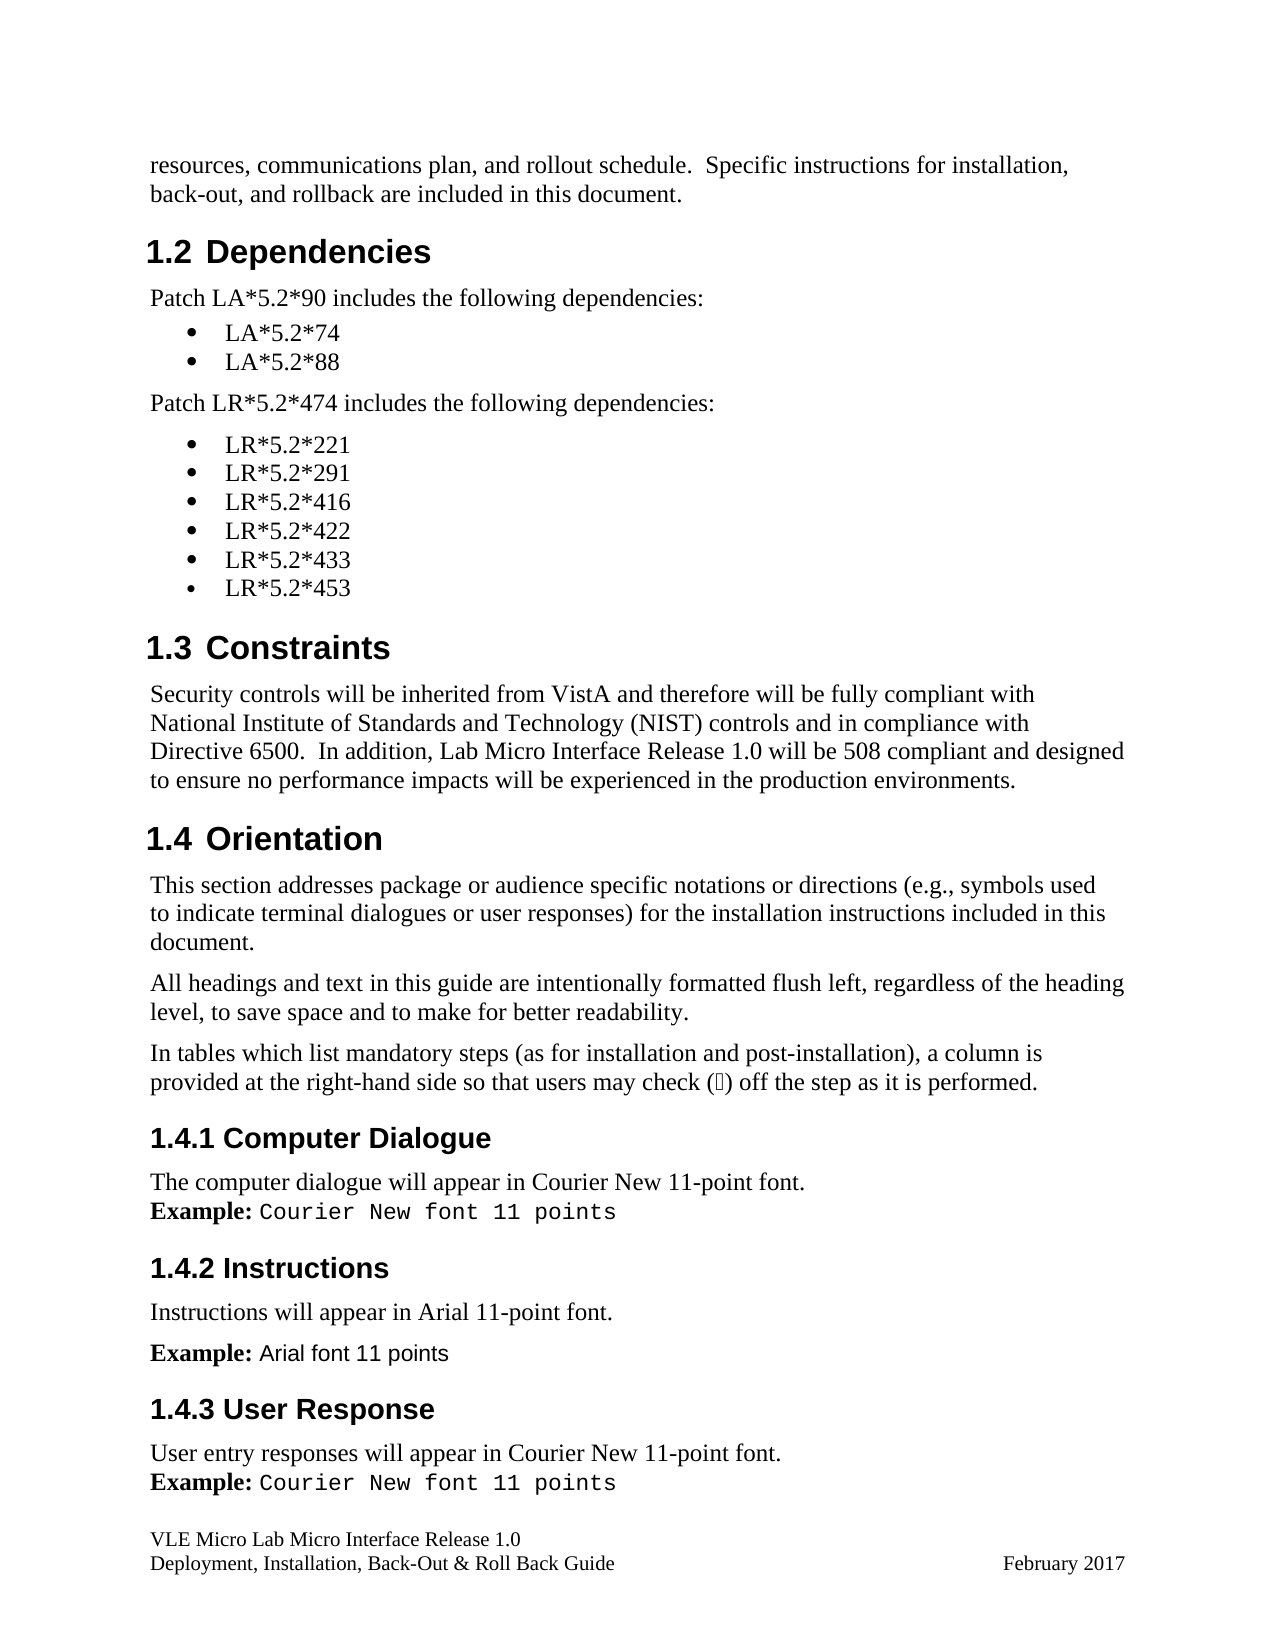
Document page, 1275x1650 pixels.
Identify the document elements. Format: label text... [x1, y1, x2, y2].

text Example: Courier New font 11 points [150, 1196, 1125, 1226]
text Example: Courier New font 11 points [150, 1467, 1125, 1497]
text Instructions will appear in Arial 11-point font. [150, 1297, 1125, 1326]
list LR*5.2*416 [187, 487, 1125, 516]
text Security controls will be inherited from VistA and therefore will be fully compliant with National Institute of Standards and Technology (NIST) controls and in compliance with Directive 6500. In addition, Lab Micro Interface Release 1.0 will be 508 compliant and designed to ensure no performance impacts will be experienced in the production environments. [150, 679, 1125, 794]
subtitle 1.4.3 User Response [150, 1392, 1125, 1426]
list LA*5.2*74 [187, 318, 1125, 347]
subtitle 1.4.1 Computer Dialogue [150, 1121, 1125, 1154]
list LA*5.2*88 [187, 347, 1125, 376]
subtitle Dependencies [146, 232, 1125, 271]
list LR*5.2*433 [187, 545, 1125, 573]
text The computer dialogue will appear in Courier New 11-point font. [150, 1167, 1125, 1196]
text to indicate terminal dialogues or user responses) for the installation instructions included in this document. [150, 898, 1125, 956]
subtitle 1.4.2 Instructions [150, 1251, 1125, 1284]
list LR*5.2*453 [187, 573, 1125, 603]
text All headings and text in this guide are intentionally formatted flush left, regardless of the heading level, to save space and to make for better readability. [150, 968, 1125, 1026]
list LR*5.2*291 [187, 458, 1125, 487]
subtitle Orientation [146, 819, 1125, 857]
text Patch LR*5.2*474 includes the following dependencies: [150, 388, 1125, 417]
text In tables which list mandatory steps (as for installation and post-installation), a column is provided at the right-hand side so that users may check () off the step as it is performed. [150, 1038, 1125, 1096]
text This section addresses package or audience specific notations or directions (e.g., symbols used [150, 870, 1125, 898]
subtitle Constraints [146, 628, 1125, 666]
list LR*5.2*422 [187, 516, 1125, 545]
text Patch LA*5.2*90 includes the following dependencies: [150, 283, 1125, 312]
list LR*5.2*221 [187, 430, 1125, 458]
text Example: Arial font 11 points [150, 1338, 1125, 1367]
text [150, 150, 1125, 207]
text User entry responses will appear in Courier New 11-point font. [150, 1438, 1125, 1467]
